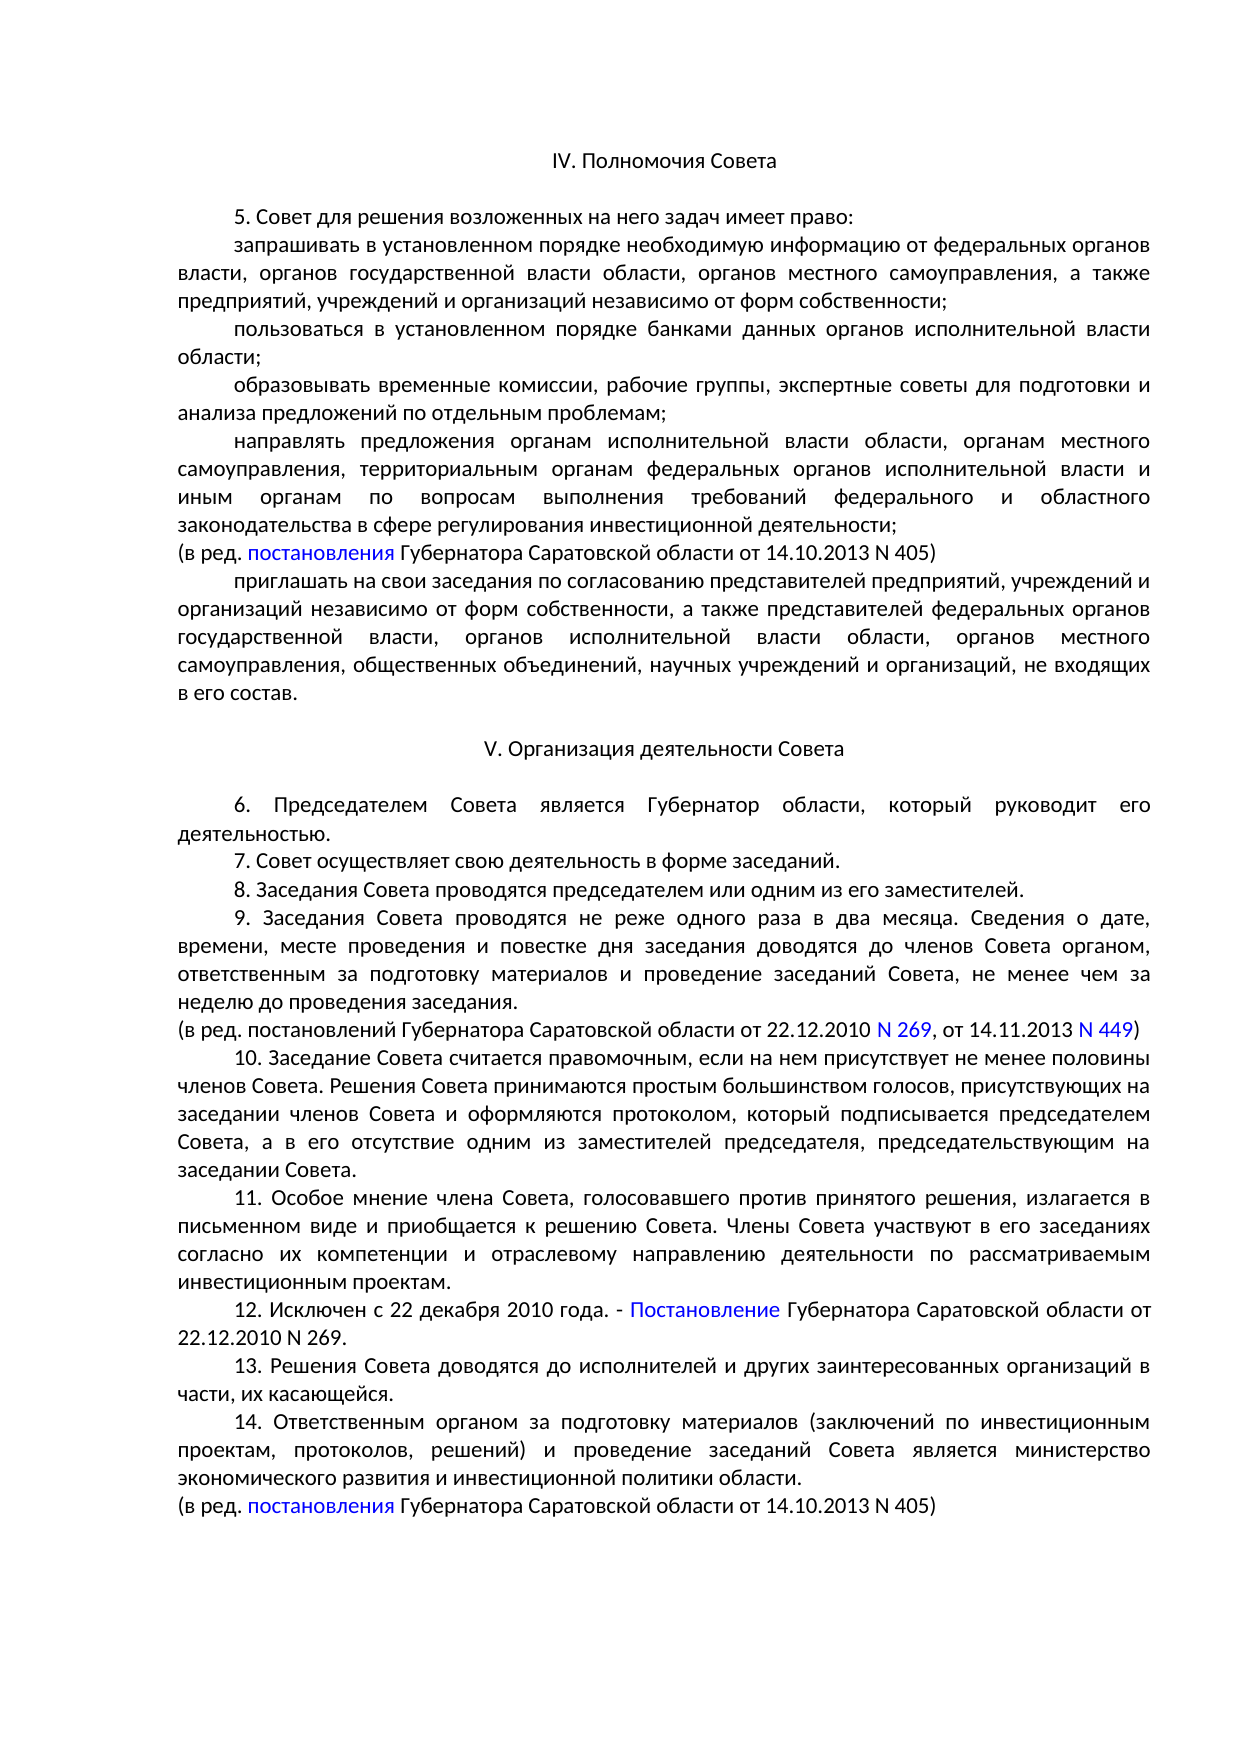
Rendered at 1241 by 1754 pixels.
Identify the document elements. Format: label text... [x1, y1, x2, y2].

text запрашивать в установленном порядке необходимую информацию от федеральных органов власти, органов государственной власти области, органов местного самоуправления, а также предприятий, учреждений и организаций независимо от форм собственности; [177, 230, 1152, 314]
text V. Организация деятельности Совета [177, 734, 1152, 763]
text 11. Особое мнение члена Совета, голосовавшего против принятого решения, излагается в письменном виде и приобщается к решению Совета. Члены Совета участвуют в его заседаниях согласно их компетенции и отраслевому направлению деятельности по рассматриваемым инвестиционным проектам. [177, 1183, 1152, 1295]
text 7. Совет осуществляет свою деятельность в форме заседаний. [177, 847, 1152, 875]
text 13. Решения Совета доводятся до исполнителей и других заинтересованных организаций в части, их касающейся. [177, 1351, 1152, 1407]
text 8. Заседания Совета проводятся председателем или одним из его заместителей. [177, 875, 1152, 903]
text (в ред. постановления Губернатора Саратовской области от 14.10.2013 N 405) [177, 1491, 1152, 1519]
text (в ред. постановлений Губернатора Саратовской области от 22.12.2010 N 269, от 14.11.2013 N 449) [177, 1015, 1152, 1043]
text образовывать временные комиссии, рабочие группы, экспертные советы для подготовки и анализа предложений по отдельным проблемам; [177, 370, 1152, 426]
text приглашать на свои заседания по согласованию представителей предприятий, учреждений и организаций независимо от форм собственности, а также представителей федеральных органов государственной власти, органов исполнительной власти области, органов местного самоуправления, общественных объединений, научных учреждений и организаций, не входящих в его состав. [177, 566, 1152, 707]
text 10. Заседание Совета считается правомочным, если на нем присутствует не менее половины членов Совета. Решения Совета принимаются простым большинством голосов, присутствующих на заседании членов Совета и оформляются протоколом, который подписывается председателем Совета, а в его отсутствие одним из заместителей председателя, председательствующим на заседании Совета. [177, 1043, 1152, 1183]
text направлять предложения органам исполнительной власти области, органам местного самоуправления, территориальным органам федеральных органов исполнительной власти и иным органам по вопросам выполнения требований федерального и областного законодательства в сфере регулирования инвестиционной деятельности; [177, 426, 1152, 538]
text 9. Заседания Совета проводятся не реже одного раза в два месяца. Сведения о дате, времени, месте проведения и повестке дня заседания доводятся до членов Совета органом, ответственным за подготовку материалов и проведение заседаний Совета, не менее чем за неделю до проведения заседания. [177, 903, 1152, 1015]
text IV. Полномочия Совета [177, 146, 1152, 174]
text 6. Председателем Совета является Губернатор области, который руководит его деятельностью. [177, 791, 1152, 847]
text 5. Совет для решения возложенных на него задач имеет право: [177, 202, 1152, 230]
text пользоваться в установленном порядке банками данных органов исполнительной власти области; [177, 314, 1152, 370]
text (в ред. постановления Губернатора Саратовской области от 14.10.2013 N 405) [177, 538, 1152, 566]
text 12. Исключен с 22 декабря 2010 года. - Постановление Губернатора Саратовской области от 22.12.2010 N 269. [177, 1295, 1152, 1351]
text 14. Ответственным органом за подготовку материалов (заключений по инвестиционным проектам, протоколов, решений) и проведение заседаний Совета является министерство экономического развития и инвестиционной политики области. [177, 1407, 1152, 1491]
